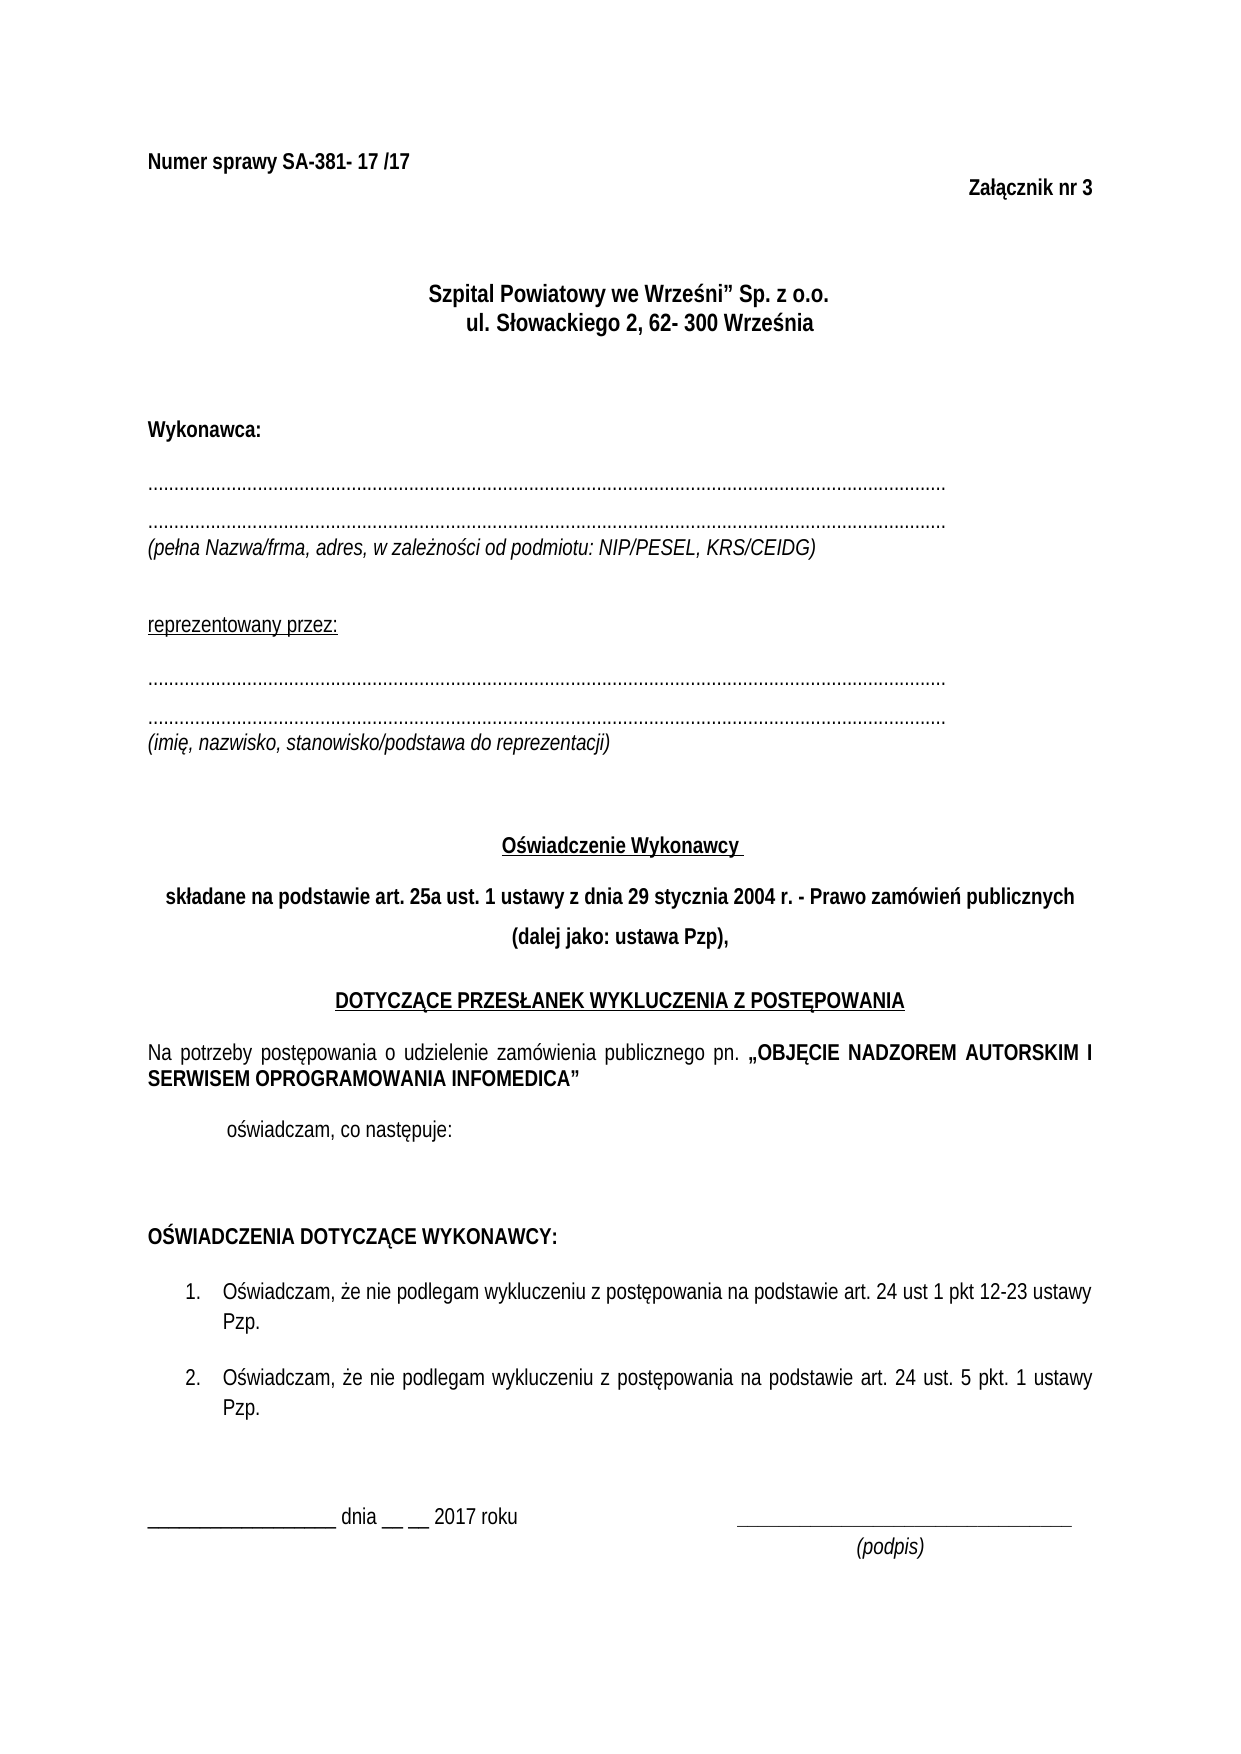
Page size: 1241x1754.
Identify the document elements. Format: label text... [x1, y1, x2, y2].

list Oświadczam, że nie podlegam wykluczeniu z postępowania na podstawie art. 24 ust 1 pkt 12-23 ustawy Pzp. [185, 1278, 1093, 1335]
text Numer sprawy SA-381- 17 /17 [148, 148, 1093, 174]
text OŚWIADCZENIA DOTYCZĄCE WYKONAWCY: [148, 1223, 1093, 1249]
text ul. Słowackiego 2, 62- 300 Września [496, 308, 1093, 337]
text Szpital Powiatowy we Wrześni” Sp. z o.o. [148, 253, 1093, 308]
text (imię, nazwisko, stanowisko/podstawa do reprezentacji) [148, 729, 1085, 756]
text ......................................................................................................................................................... [148, 703, 1093, 729]
list Oświadczam, że nie podlegam wykluczeniu z postępowania na podstawie art. 24 ust. 5 pkt. 1 ustawy Pzp. [185, 1363, 1093, 1420]
text DOTYCZĄCE PRZESŁANEK WYKLUCZENIA Z POSTĘPOWANIA [148, 987, 1093, 1014]
text Wykonawca: [148, 416, 1093, 442]
text (pełna Nazwa/frma, adres, w zależności od podmiotu: NIP/PESEL, KRS/CEIDG) [148, 534, 1085, 560]
text ......................................................................................................................................................... [148, 664, 1093, 690]
text składane na podstawie art. 25a ust. 1 ustawy z dnia 29 stycznia 2004 r. - Prawo zamówień publicznych (dalej jako: ustawa Pzp), [148, 883, 1093, 949]
text reprezentowany przez: [148, 611, 1093, 638]
text Załącznik nr 3 [148, 174, 1093, 200]
text Na potrzeby postępowania o udzielenie zamówienia publicznego pn. „OBJĘCIE NADZOREM AUTORSKIM I SERWISEM OPROGRAMOWANIA INFOMEDICA” [148, 1039, 1093, 1091]
text oświadczam, co następuje: [148, 1116, 1093, 1143]
text ......................................................................................................................................................... [148, 507, 1093, 534]
text (podpis) [325, 1533, 1093, 1559]
text Oświadczenie Wykonawcy [148, 832, 1093, 858]
text __________________ dnia __ __ 2017 roku ________________________________ [148, 1503, 1093, 1529]
text ......................................................................................................................................................... [148, 468, 1093, 495]
